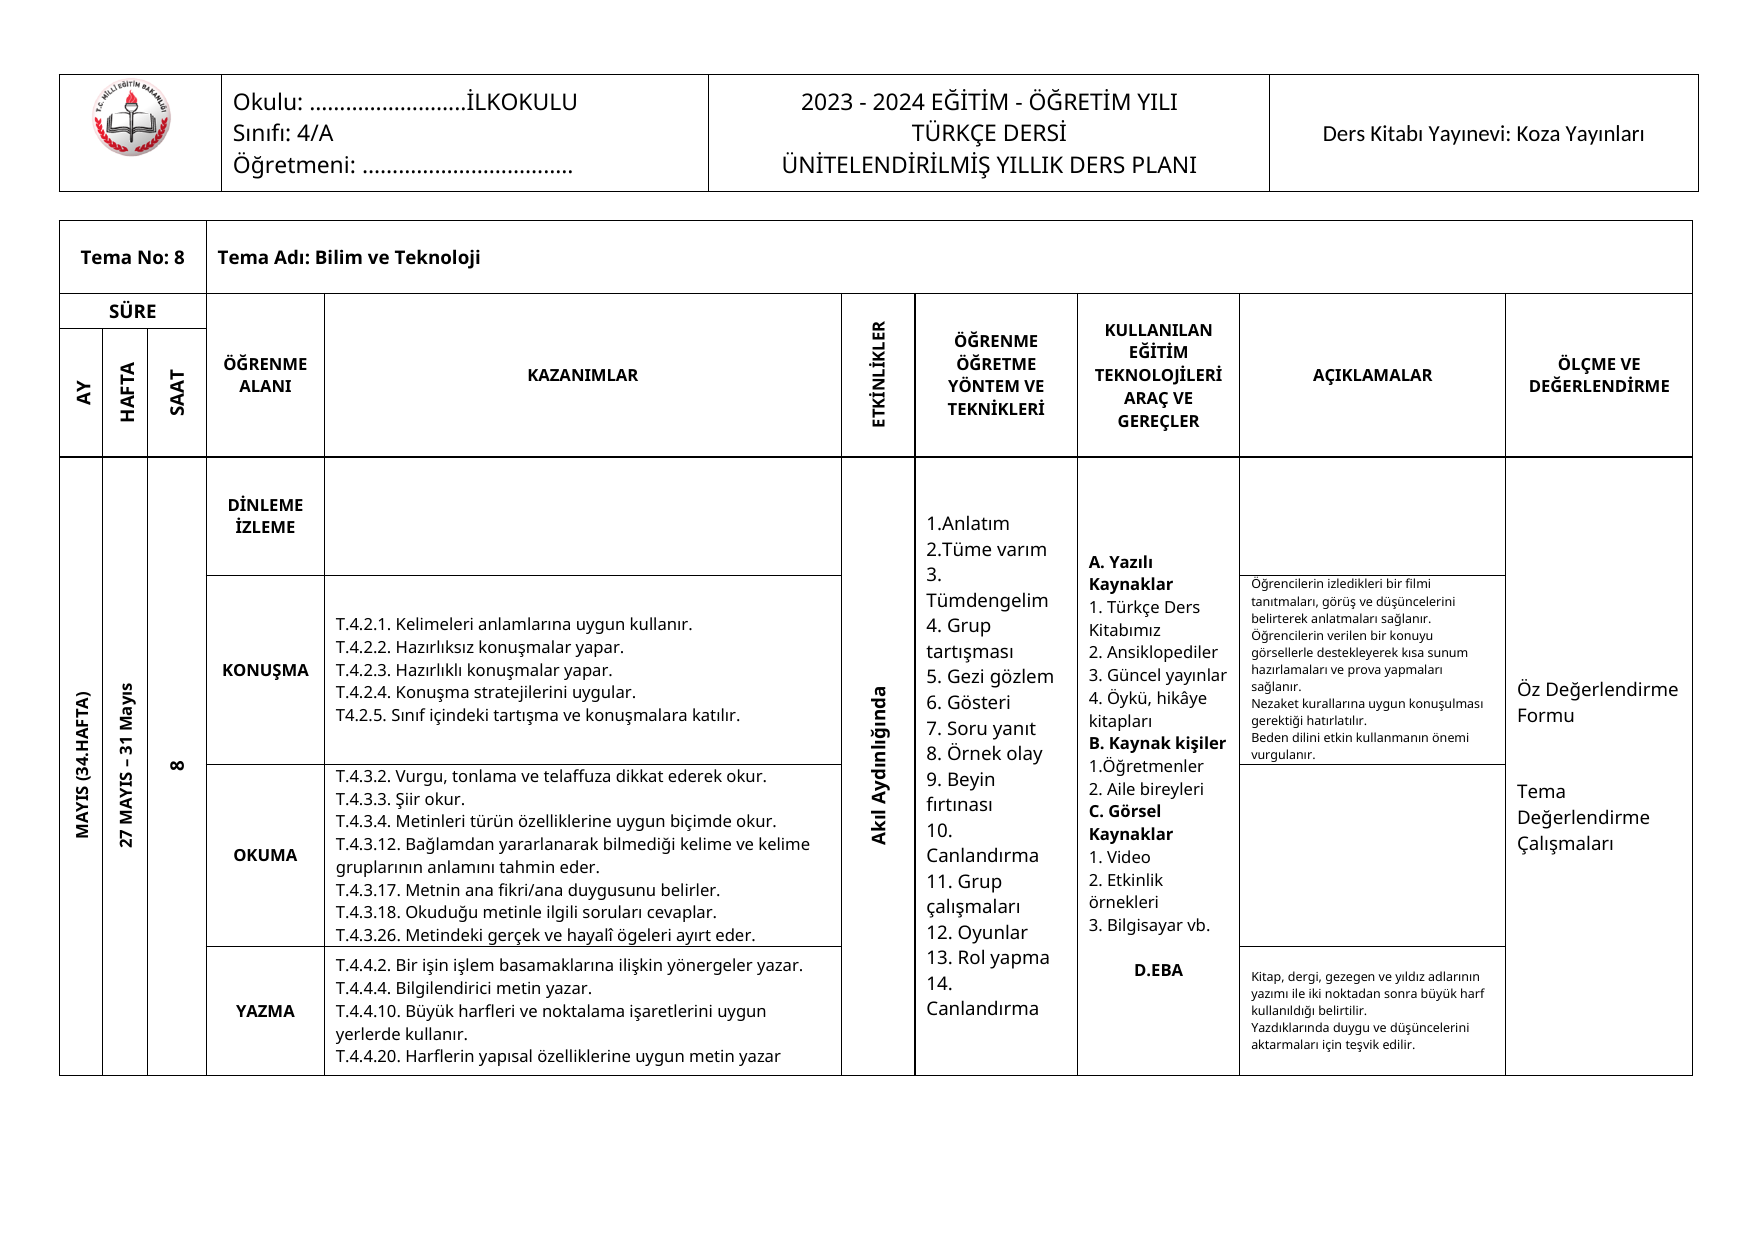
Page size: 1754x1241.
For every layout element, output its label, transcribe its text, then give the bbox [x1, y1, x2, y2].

table_cell [1240, 458, 1505, 574]
table_cell KULLANILAN EĞİTİM TEKNOLOJİLERİ ARAÇ VE GEREÇLER [1078, 294, 1239, 456]
table_cell Öz Değerlendirme Formu Tema Değerlendirme Çalışmaları [1506, 458, 1692, 1074]
table_cell HAFTA [103, 329, 147, 456]
table_cell ÖLÇME VE DEĞERLENDİRME [1506, 294, 1692, 456]
table_cell 8 [148, 458, 206, 1074]
table_cell ÖĞRENME ALANI [207, 294, 324, 456]
table_cell KAZANIMLAR [325, 294, 841, 456]
table_cell 1.Anlatım 2.Tüme varım 3. Tümdengelim 4. Grup tartışması 5. Gezi gözlem 6. Gösteri 7. Soru yanıt 8. Örnek olay 9. Beyin fırtınası 10. Canlandırma 11. Grup çalışmaları 12. Oyunlar 13. Rol yapma 14. Canlandırma [916, 458, 1077, 1074]
table_cell Akıl Aydınlığında [842, 458, 914, 1074]
table_cell T.4.4.2. Bir işin işlem basamaklarına ilişkin yönergeler yazar. T.4.4.4. Bilgilendirici metin yazar. T.4.4.10. Büyük harfleri ve noktalama işaretlerini uygun yerlerde kullanır. T.4.4.20. Harflerin yapısal özelliklerine uygun metin yazar [325, 947, 841, 1074]
table_cell 27 MAYIS – 31 Mayıs [103, 458, 147, 1074]
table_cell DİNLEME İZLEME [207, 458, 324, 574]
table_cell KONUŞMA [207, 576, 324, 763]
table_cell A. Yazılı Kaynaklar 1. Türkçe Ders Kitabımız 2. Ansiklopediler 3. Güncel yayınlar 4. Öykü, hikâye kitapları B. Kaynak kişiler 1.Öğretmenler 2. Aile bireyleri C. Görsel Kaynaklar 1. Video 2. Etkinlik örnekleri 3. Bilgisayar vb. D.EBA [1078, 458, 1239, 1074]
table_cell AÇIKLAMALAR [1240, 294, 1505, 456]
picture [86, 75, 176, 163]
table_cell AY [60, 329, 102, 456]
table_cell ETKİNLİKLER [842, 294, 914, 456]
table_cell YAZMA [207, 947, 324, 1074]
table_header Tema No: 8 [60, 221, 206, 293]
table_cell T.4.3.2. Vurgu, tonlama ve telaffuza dikkat ederek okur. T.4.3.3. Şiir okur. T.4.3.4. Metinleri türün özelliklerine uygun biçimde okur. T.4.3.12. Bağlamdan yararlanarak bilmediği kelime ve kelime gruplarının anlamını tahmin eder. T.4.3.17. Metnin ana fikri/ana duygusunu belirler. T.4.3.18. Okuduğu metinle ilgili soruları cevaplar. T.4.3.26. Metindeki gerçek ve hayalî ögeleri ayırt eder. [325, 765, 841, 946]
table_cell [1240, 765, 1505, 946]
table_cell [325, 458, 841, 574]
table_cell MAYIS (34.HAFTA) [60, 458, 102, 1074]
table_cell Öğrencilerin izledikleri bir filmi tanıtmaları, görüş ve düşüncelerini belirterek anlatmaları sağlanır. Öğrencilerin verilen bir konuyu görsellerle destekleyerek kısa sunum hazırlamaları ve prova yapmaları sağlanır. Nezaket kurallarına uygun konuşulması gerektiği hatırlatılır. Beden dilini etkin kullanmanın önemi vurgulanır. [1240, 576, 1505, 763]
table_cell SAAT [148, 329, 206, 456]
table_cell Kitap, dergi, gezegen ve yıldız adlarının yazımı ile iki noktadan sonra büyük harf kullanıldığı belirtilir. Yazdıklarında duygu ve düşüncelerini aktarmaları için teşvik edilir. [1240, 947, 1505, 1074]
table_cell SÜRE [60, 294, 206, 328]
table_header Tema Adı: Bilim ve Teknoloji [207, 221, 1692, 293]
table_cell T.4.2.1. Kelimeleri anlamlarına uygun kullanır. T.4.2.2. Hazırlıksız konuşmalar yapar. T.4.2.3. Hazırlıklı konuşmalar yapar. T.4.2.4. Konuşma stratejilerini uygular. T4.2.5. Sınıf içindeki tartışma ve konuşmalara katılır. [325, 576, 841, 763]
table_cell ÖĞRENME ÖĞRETME YÖNTEM VE TEKNİKLERİ [916, 294, 1077, 456]
table_cell OKUMA [207, 765, 324, 946]
